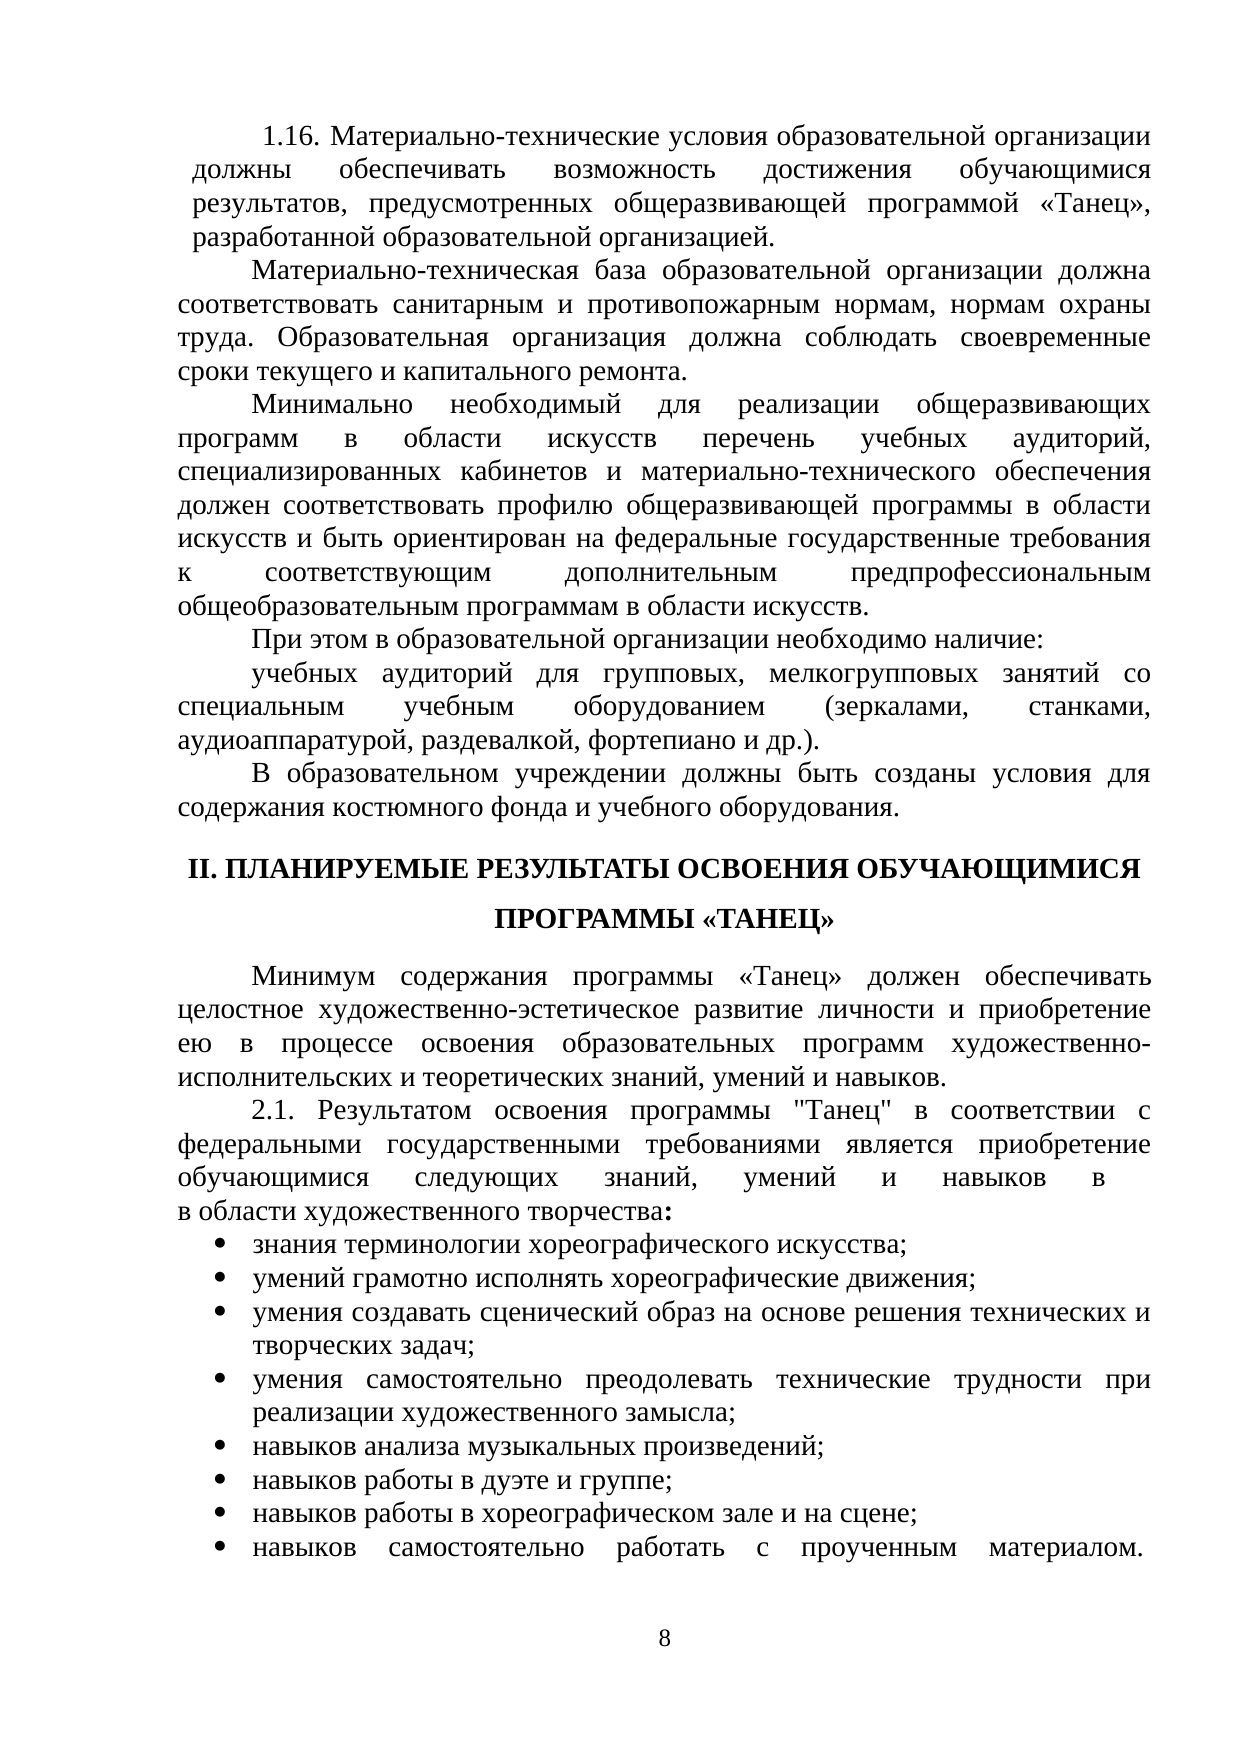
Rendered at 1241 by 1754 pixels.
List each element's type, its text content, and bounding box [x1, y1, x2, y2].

text Минимум содержания программы «Танец» должен обеспечивать целостное художественно-эстетическое развитие личности и приобретение ею в процессе освоения образовательных программ художественно-исполнительских и теоретических знаний, умений и навыков. [177, 958, 1152, 1092]
list навыков самостоятельно работать с проученным материалом. [215, 1529, 1152, 1596]
list навыков работы в хореографическом зале и на сцене; [215, 1495, 1152, 1529]
text Материально-техническая база образовательной организации должна соответствовать санитарным и противопожарным нормам, нормам охраны труда. Образовательная организация должна соблюдать своевременные сроки текущего и капитального ремонта. [177, 252, 1152, 386]
text 2.1. Результатом освоения программы "Танец" в соответствии с федеральными государственными требованиями является приобретение обучающимися следующих знаний, умений и навыков в в области художественного творчества: [177, 1092, 1152, 1226]
text Минимально необходимый для реализации общеразвивающих программ в области искусств перечень учебных аудиторий, специализированных кабинетов и материально-технического обеспечения должен соответствовать профилю общеразвивающей программы в области искусств и быть ориентирован на федеральные государственные требования к соответствующим дополнительным предпрофессиональным общеобразовательным программам в области искусств. [177, 386, 1152, 621]
list знания терминологии хореографического искусства; [215, 1226, 1152, 1260]
subtitle II. Планируемые результаты освоения обучающимися программы «Танец» [177, 851, 1152, 935]
text При этом в образовательной организации необходимо наличие: [177, 621, 1152, 655]
text В образовательном учреждении должны быть созданы условия для содержания костюмного фонда и учебного оборудования. [177, 755, 1152, 822]
list навыков работы в дуэте и группе; [215, 1462, 1152, 1495]
list умений грамотно исполнять хореографические движения; [215, 1260, 1152, 1294]
list навыков анализа музыкальных произведений; [215, 1428, 1152, 1462]
list умения самостоятельно преодолевать технические трудности при реализации художественного замысла; [215, 1361, 1152, 1428]
list умения создавать сценический образ на основе решения технических и творческих задач; [215, 1294, 1152, 1361]
text учебных аудиторий для групповых, мелкогрупповых занятий со специальным учебным оборудованием (зеркалами, станками, аудиоаппаратурой, раздевалкой, фортепиано и др.). [177, 655, 1152, 755]
text 1.16. Материально-технические условия образовательной организации должны обеспечивать возможность достижения обучающимися результатов, предусмотренных общеразвивающей программой «Танец», разработанной образовательной организацией. [192, 118, 1152, 252]
